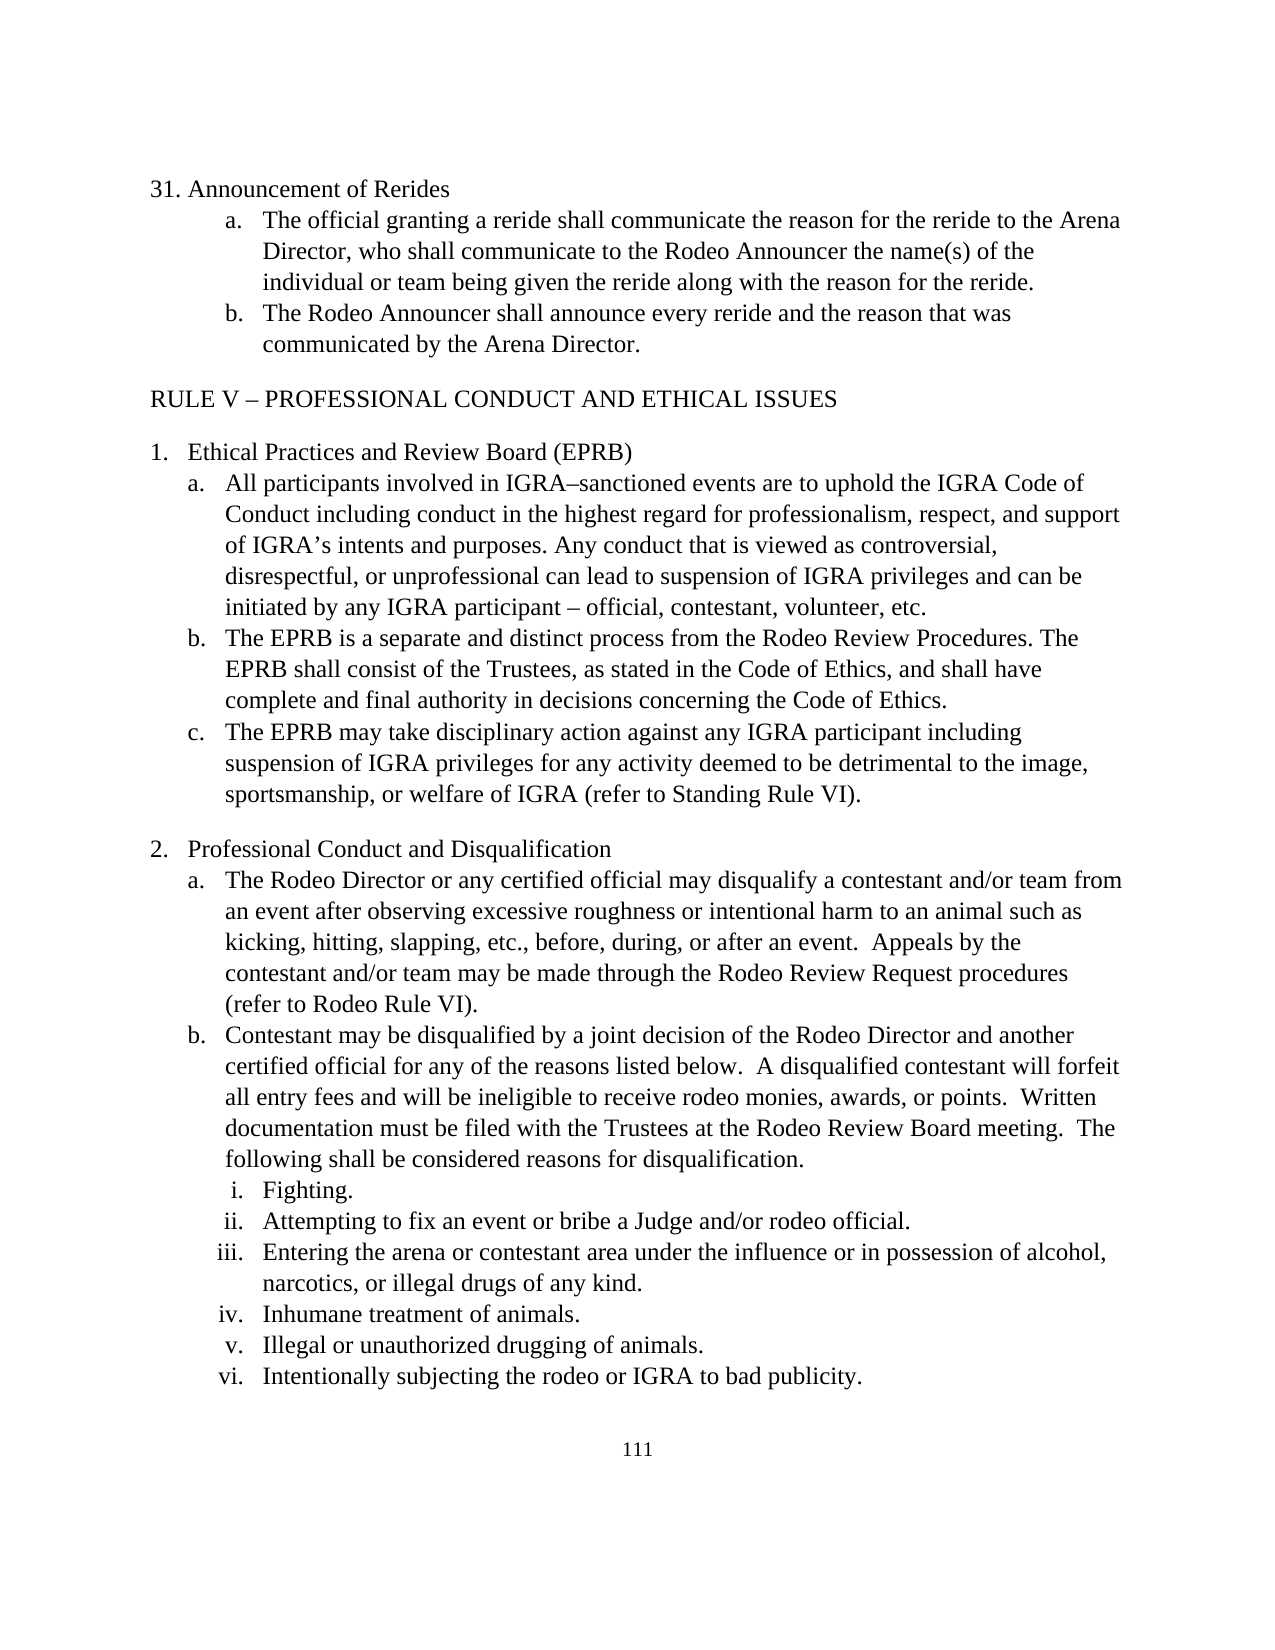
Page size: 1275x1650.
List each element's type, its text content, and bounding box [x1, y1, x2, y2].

list All participants involved in IGRA–sanctioned events are to uphold the IGRA Code of Conduct including conduct in the highest regard for professionalism, respect, and support of IGRA’s intents and purposes. Any conduct that is viewed as controversial, disrespectful, or unprofessional can lead to suspension of IGRA privileges and can be initiated by any IGRA participant – official, contestant, volunteer, etc. [187, 468, 1125, 621]
list Entering the arena or contestant area under the influence or in possession of alcohol, narcotics, or illegal drugs of any kind. [244, 1237, 1125, 1297]
list Professional Conduct and Disqualification [150, 834, 1125, 862]
text RULE V – PROFESSIONAL CONDUCT AND ETHICAL ISSUES [150, 384, 1125, 413]
list Ethical Practices and Review Board (EPRB) [150, 437, 1125, 466]
list The EPRB is a separate and distinct process from the Rodeo Review Procedures. The EPRB shall consist of the Trustees, as stated in the Code of Ethics, and shall have complete and final authority in decisions concerning the Code of Ethics. [187, 623, 1125, 714]
list Intentionally subjecting the rodeo or IGRA to bad publicity. [244, 1361, 1125, 1390]
list Inhumane treatment of animals. [244, 1299, 1125, 1328]
list Fighting. [244, 1175, 1125, 1204]
list The Rodeo Director or any certified official may disqualify a contestant and/or team from an event after observing excessive roughness or intentional harm to an animal such as kicking, hitting, slapping, etc., before, during, or after an event. Appeals by the contestant and/or team may be made through the Rodeo Review Request procedures (refer to Rodeo Rule VI). [187, 865, 1125, 1018]
list Attempting to fix an event or bribe a Judge and/or rodeo official. [244, 1206, 1125, 1235]
list Announcement of Rerides [150, 174, 1125, 203]
list The Rodeo Announcer shall announce every reride and the reason that was communicated by the Arena Director. [225, 298, 1125, 358]
list The official granting a reride shall communicate the reason for the reride to the Arena Director, who shall communicate to the Rodeo Announcer the name(s) of the individual or team being given the reride along with the reason for the reride. [225, 205, 1125, 296]
list Illegal or unauthorized drugging of animals. [244, 1330, 1125, 1359]
list Contestant may be disqualified by a joint decision of the Rodeo Director and another certified official for any of the reasons listed below. A disqualified contestant will forfeit all entry fees and will be ineligible to receive rodeo monies, awards, or points. Written documentation must be filed with the Trustees at the Rodeo Review Board meeting. The following shall be considered reasons for disqualification. [187, 1020, 1125, 1173]
list The EPRB may take disciplinary action against any IGRA participant including suspension of IGRA privileges for any activity deemed to be detrimental to the image, sportsmanship, or welfare of IGRA (refer to Standing Rule VI). [187, 717, 1125, 807]
